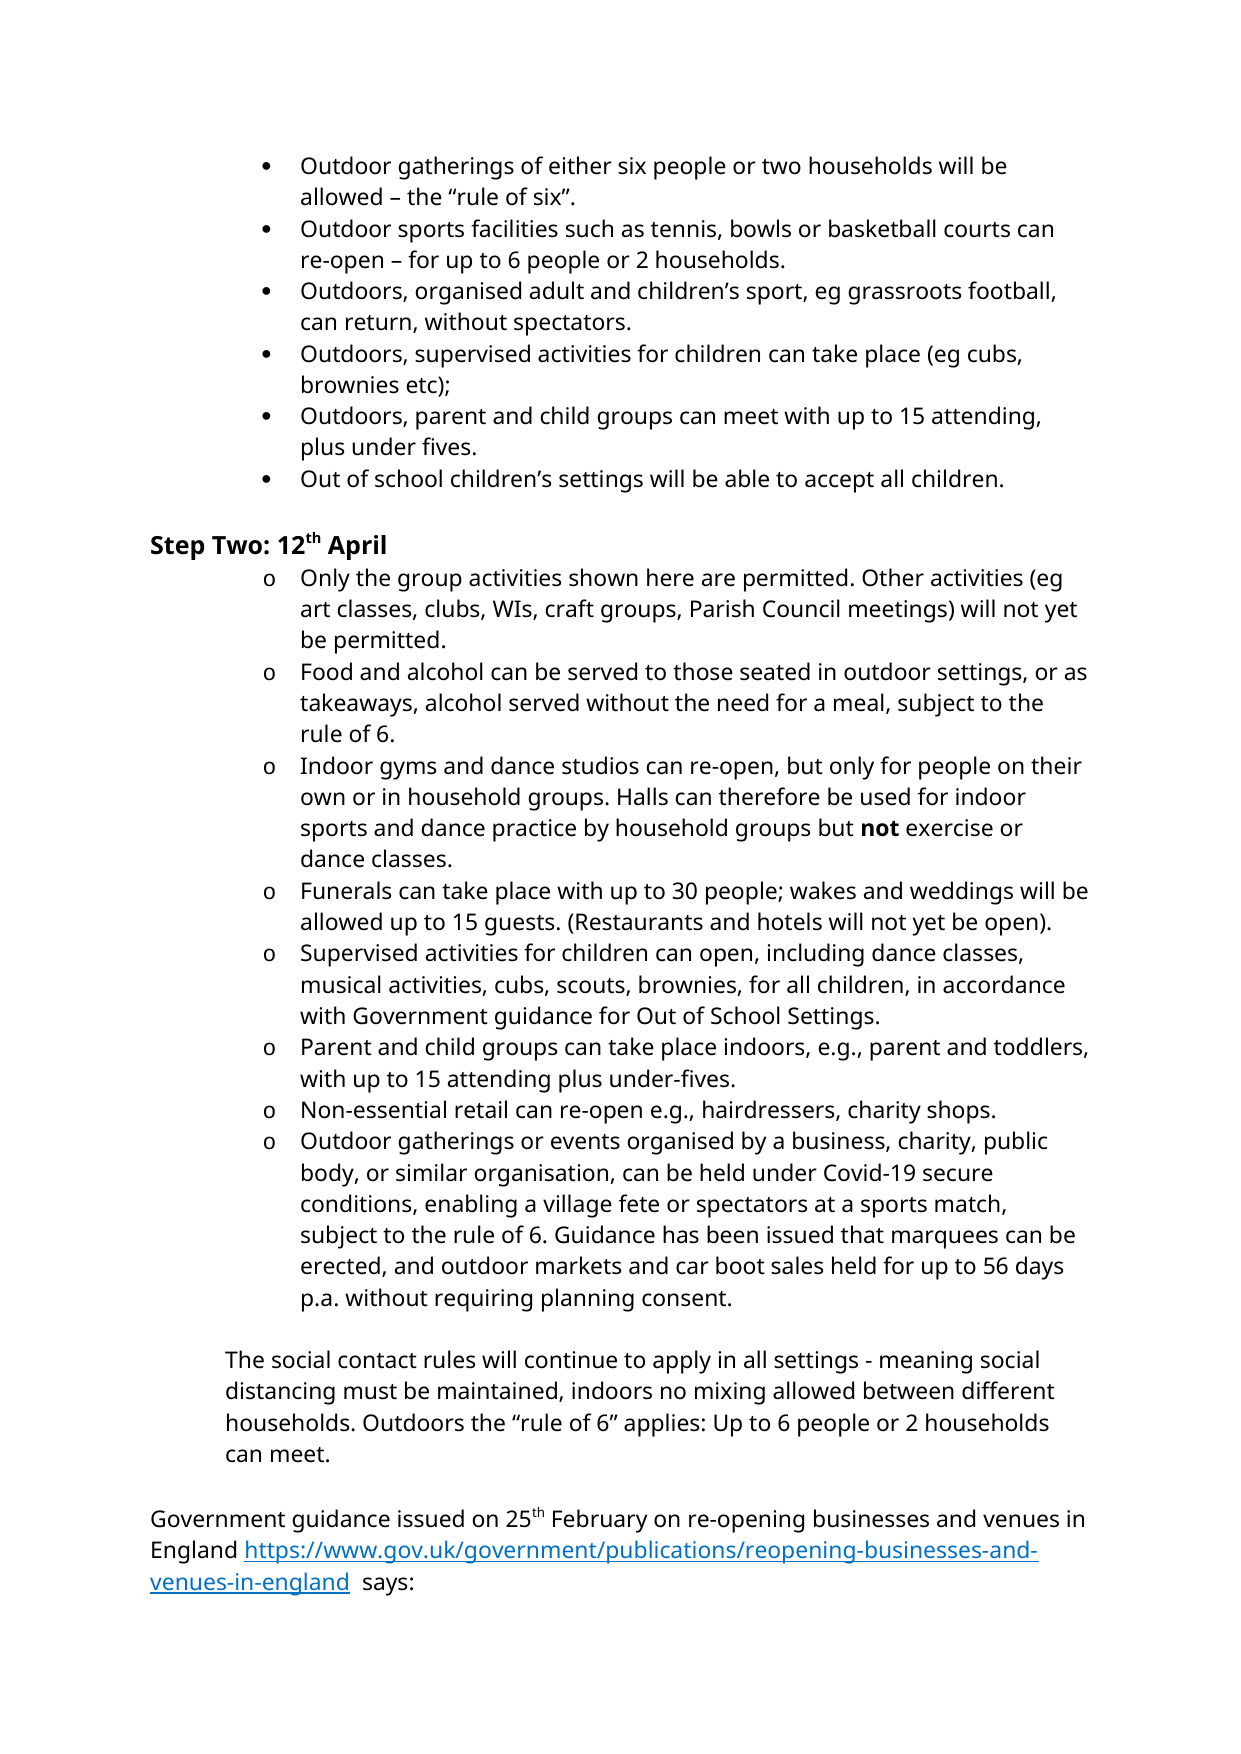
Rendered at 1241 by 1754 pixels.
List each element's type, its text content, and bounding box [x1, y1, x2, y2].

list Out of school children’s settings will be able to accept all children. [262, 462, 1090, 494]
list Non-essential retail can re-open e.g., hairdressers, charity shops. [262, 1094, 1090, 1125]
list Supervised activities for children can open, including dance classes, musical activities, cubs, scouts, brownies, for all children, in accordance with Government guidance for Out of School Settings. [262, 937, 1090, 1031]
list Outdoors, parent and child groups can meet with up to 15 attending, plus under fives. [262, 400, 1090, 462]
list Outdoors, organised adult and children’s sport, eg grassroots football, can return, without spectators. [262, 275, 1090, 337]
list Outdoor gatherings of either six people or two households will be allowed – the “rule of six”. [262, 150, 1090, 212]
list Funerals can take place with up to 30 people; wakes and weddings will be allowed up to 15 guests. (Restaurants and hotels will not yet be open). [262, 875, 1090, 937]
list Parent and child groups can take place indoors, e.g., parent and toddlers, with up to 15 attending plus under-fives. [262, 1031, 1090, 1094]
list Food and alcohol can be served to those seated in outdoor settings, or as takeaways, alcohol served without the need for a meal, subject to the rule of 6. [262, 656, 1090, 749]
list Outdoor gatherings or events organised by a business, charity, public body, or similar organisation, can be held under Covid-19 secure conditions, enabling a village fete or spectators at a sports match, subject to the rule of 6. Guidance has been issued that marquees can be erected, and outdoor markets and car boot sales held for up to 56 days p.a. without requiring planning consent. [262, 1125, 1090, 1313]
list Only the group activities shown here are permitted. Other activities (eg art classes, clubs, WIs, craft groups, Parish Council meetings) will not yet be permitted. [262, 562, 1090, 656]
list Indoor gyms and dance studios can re-open, but only for people on their own or in household groups. Halls can therefore be used for indoor sports and dance practice by household groups but not exercise or dance classes. [262, 749, 1090, 875]
list Outdoors, supervised activities for children can take place (eg cubs, brownies etc); [262, 337, 1090, 400]
text Government guidance issued on 25th February on re-opening businesses and venues in England https://www.gov.uk/government/publications/reopening-businesses-and-venues-in-england says: [150, 1503, 1090, 1597]
list Outdoor sports facilities such as tennis, bowls or basketball courts can re-open – for up to 6 people or 2 households. [262, 212, 1090, 275]
text The social contact rules will continue to apply in all settings - meaning social distancing must be maintained, indoors no mixing allowed between different households. Outdoors the “rule of 6” applies: Up to 6 people or 2 households can meet. [225, 1344, 1090, 1469]
text Step Two: 12th April [150, 528, 1090, 562]
